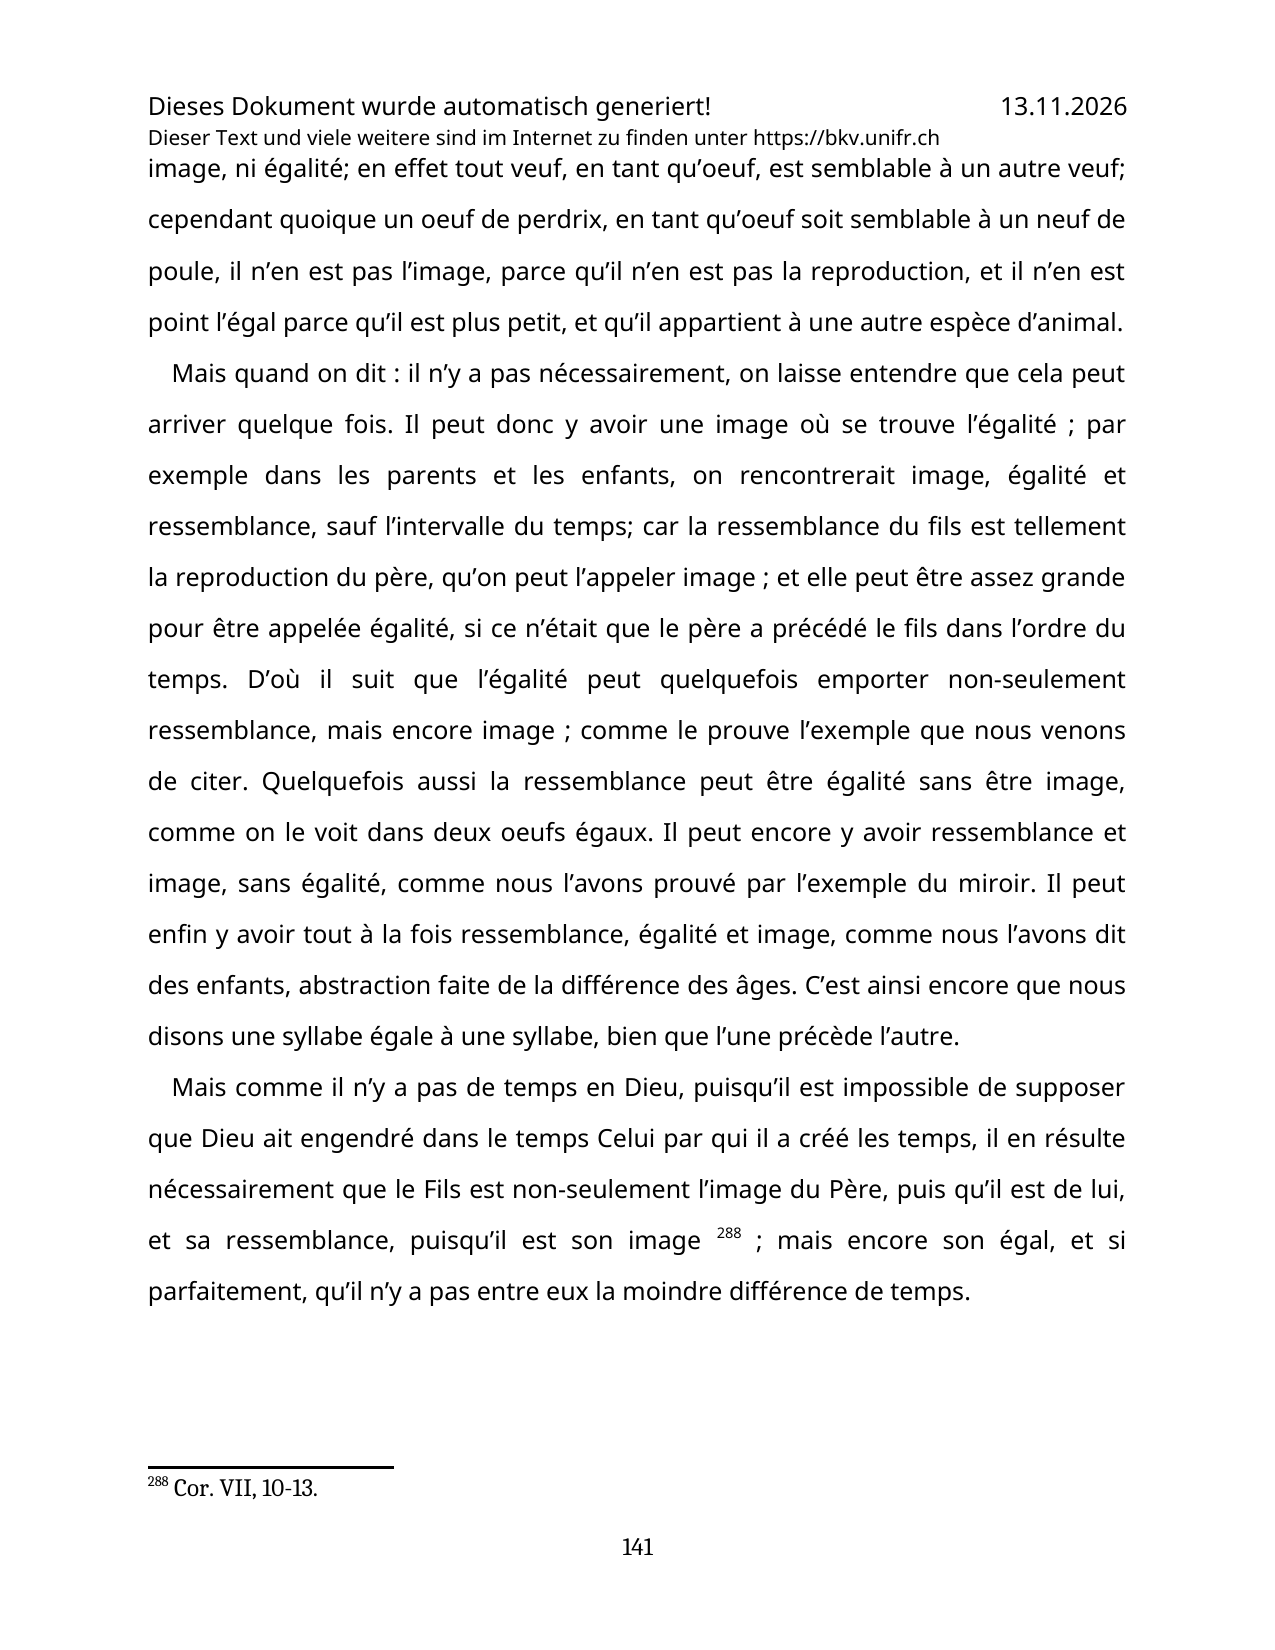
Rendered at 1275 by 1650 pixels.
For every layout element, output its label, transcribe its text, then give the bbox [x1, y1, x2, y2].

text Mais comme il n’y a pas de temps en Dieu, puisqu’il est impossible de supposer que Dieu ait engendré dans le temps Celui par qui il a créé les temps, il en résulte nécessairement que le Fils est non-seulement l’image du Père, puis qu’il est de lui, et sa ressemblance, puisqu’il est son image ; mais encore son égal, et si parfaitement, qu’il n’y a pas entre eux la moindre différence de temps. [148, 1070, 1127, 1308]
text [148, 151, 1127, 338]
text Mais quand on dit : il n’y a pas nécessairement, on laisse entendre que cela peut arriver quelque fois. Il peut donc y avoir une image où se trouve l’égalité ; par exemple dans les parents et les enfants, on rencontrerait image, égalité et ressemblance, sauf l’intervalle du temps; car la ressemblance du fils est tellement la reproduction du père, qu’on peut l’appeler image ; et elle peut être assez grande pour être appelée égalité, si ce n’était que le père a précédé le fils dans l’ordre du temps. D’où il suit que l’égalité peut quelquefois emporter non-seulement ressemblance, mais encore image ; comme le prouve l’exemple que nous venons de citer. Quelquefois aussi la ressemblance peut être égalité sans être image, comme on le voit dans deux oeufs égaux. Il peut encore y avoir ressemblance et image, sans égalité, comme nous l’avons prouvé par l’exemple du miroir. Il peut enfin y avoir tout à la fois ressemblance, égalité et image, comme nous l’avons dit des enfants, abstraction faite de la différence des âges. C’est ainsi encore que nous disons une syllabe égale à une syllabe, bien que l’une précède l’autre. [148, 355, 1127, 1053]
